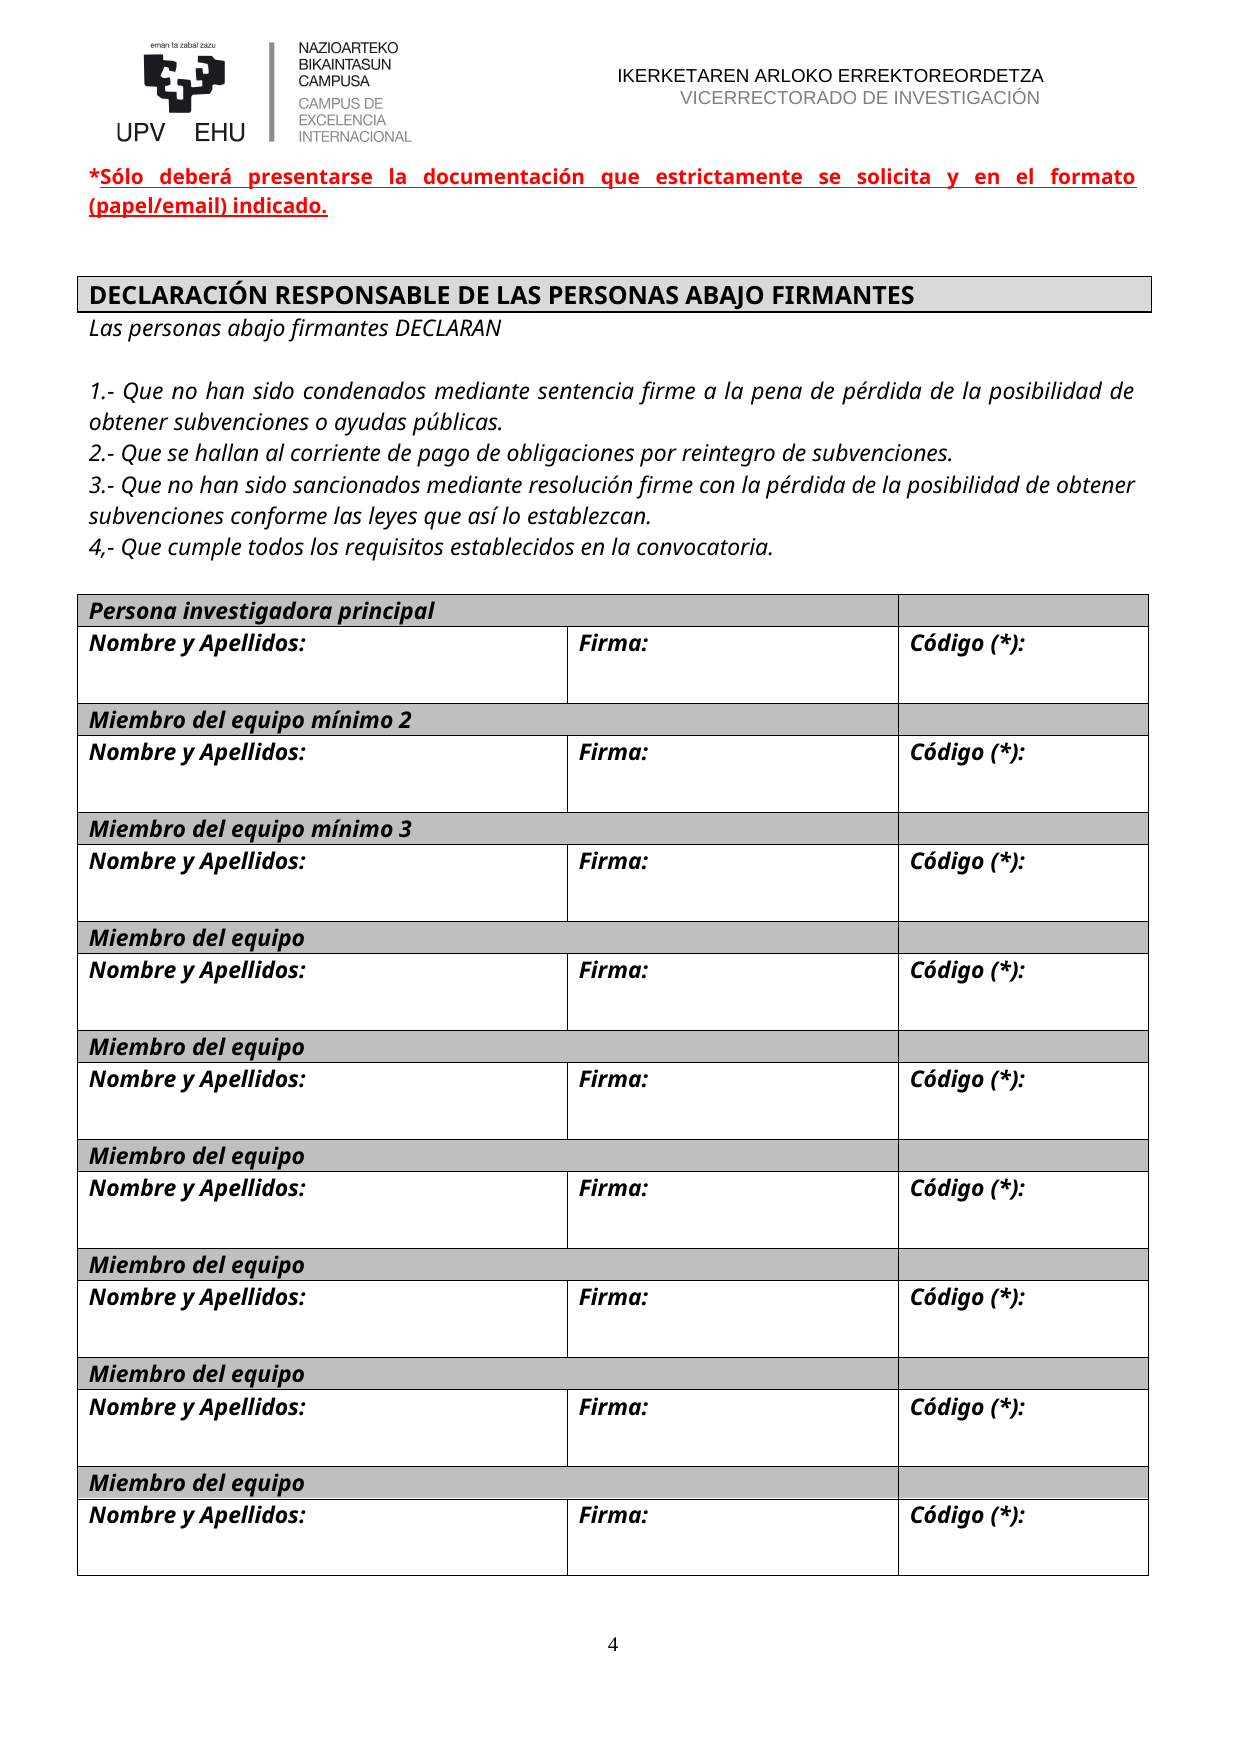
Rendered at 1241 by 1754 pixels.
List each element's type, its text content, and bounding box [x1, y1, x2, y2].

table_header [899, 595, 1148, 626]
table_cell Miembro del equipo mínimo 3 [78, 813, 898, 844]
table_header DECLARACIÓN RESPONSABLE DE LAS PERSONAS ABAJO FIRMANTES [78, 277, 1151, 311]
text 2.- Que se hallan al corriente de pago de obligaciones por reintegro de subvenciones. [89, 437, 1137, 469]
table_cell Código (*): [899, 1172, 1148, 1248]
table_cell [899, 1358, 1148, 1389]
table_cell [899, 1140, 1148, 1171]
table_cell Código (*): [899, 954, 1148, 1030]
table_cell Código (*): [899, 736, 1148, 812]
table_cell [899, 1031, 1148, 1062]
table_cell Firma: [568, 627, 898, 703]
table_cell Miembro del equipo [78, 1140, 898, 1171]
table_cell Miembro del equipo [78, 1031, 898, 1062]
table_cell Nombre y Apellidos: [78, 627, 567, 703]
table_header Persona investigadora principal [78, 595, 898, 626]
table_cell Nombre y Apellidos: [78, 1500, 567, 1575]
table_cell [899, 922, 1148, 953]
table_cell Código (*): [899, 627, 1148, 703]
table_cell [899, 813, 1148, 844]
table_cell Firma: [568, 1172, 898, 1248]
table_cell Firma: [568, 1390, 898, 1466]
table_cell Nombre y Apellidos: [78, 1281, 567, 1357]
text 3.- Que no han sido sancionados mediante resolución firme con la pérdida de la posibilidad de obtener subvenciones conforme las leyes que así lo establezcan. [89, 469, 1137, 531]
table_cell [899, 1467, 1148, 1498]
table_cell Firma: [568, 845, 898, 921]
table_cell Firma: [568, 1500, 898, 1575]
table_cell Nombre y Apellidos: [78, 1063, 567, 1139]
table_cell Nombre y Apellidos: [78, 845, 567, 921]
table_cell Firma: [568, 736, 898, 812]
table_cell Código (*): [899, 1390, 1148, 1466]
text *Sólo deberá presentarse la documentación que estrictamente se solicita y en el formato (papel/email) indicado. [89, 162, 1137, 219]
picture [117, 42, 412, 142]
table_cell Firma: [568, 954, 898, 1030]
table_cell Nombre y Apellidos: [78, 954, 567, 1030]
text 1.- Que no han sido condenados mediante sentencia firme a la pena de pérdida de la posibilidad de obtener subvenciones o ayudas públicas. [89, 375, 1137, 437]
table_cell Miembro del equipo [78, 1467, 898, 1498]
table_cell Nombre y Apellidos: [78, 1172, 567, 1248]
table_cell Miembro del equipo [78, 1358, 898, 1389]
table_cell Miembro del equipo mínimo 2 [78, 704, 898, 735]
table_cell Código (*): [899, 1500, 1148, 1575]
table_cell Código (*): [899, 845, 1148, 921]
table_cell Código (*): [899, 1063, 1148, 1139]
table_cell Firma: [568, 1281, 898, 1357]
text 4,- Que cumple todos los requisitos establecidos en la convocatoria. [89, 531, 1137, 562]
table_cell Miembro del equipo [78, 922, 898, 953]
table_cell Miembro del equipo [78, 1249, 898, 1280]
table_cell [899, 1249, 1148, 1280]
text Las personas abajo firmantes DECLARAN [89, 313, 1137, 344]
table_cell [899, 704, 1148, 735]
table_cell Firma: [568, 1063, 898, 1139]
table_cell Nombre y Apellidos: [78, 736, 567, 812]
table_cell Nombre y Apellidos: [78, 1390, 567, 1466]
table_cell Código (*): [899, 1281, 1148, 1357]
